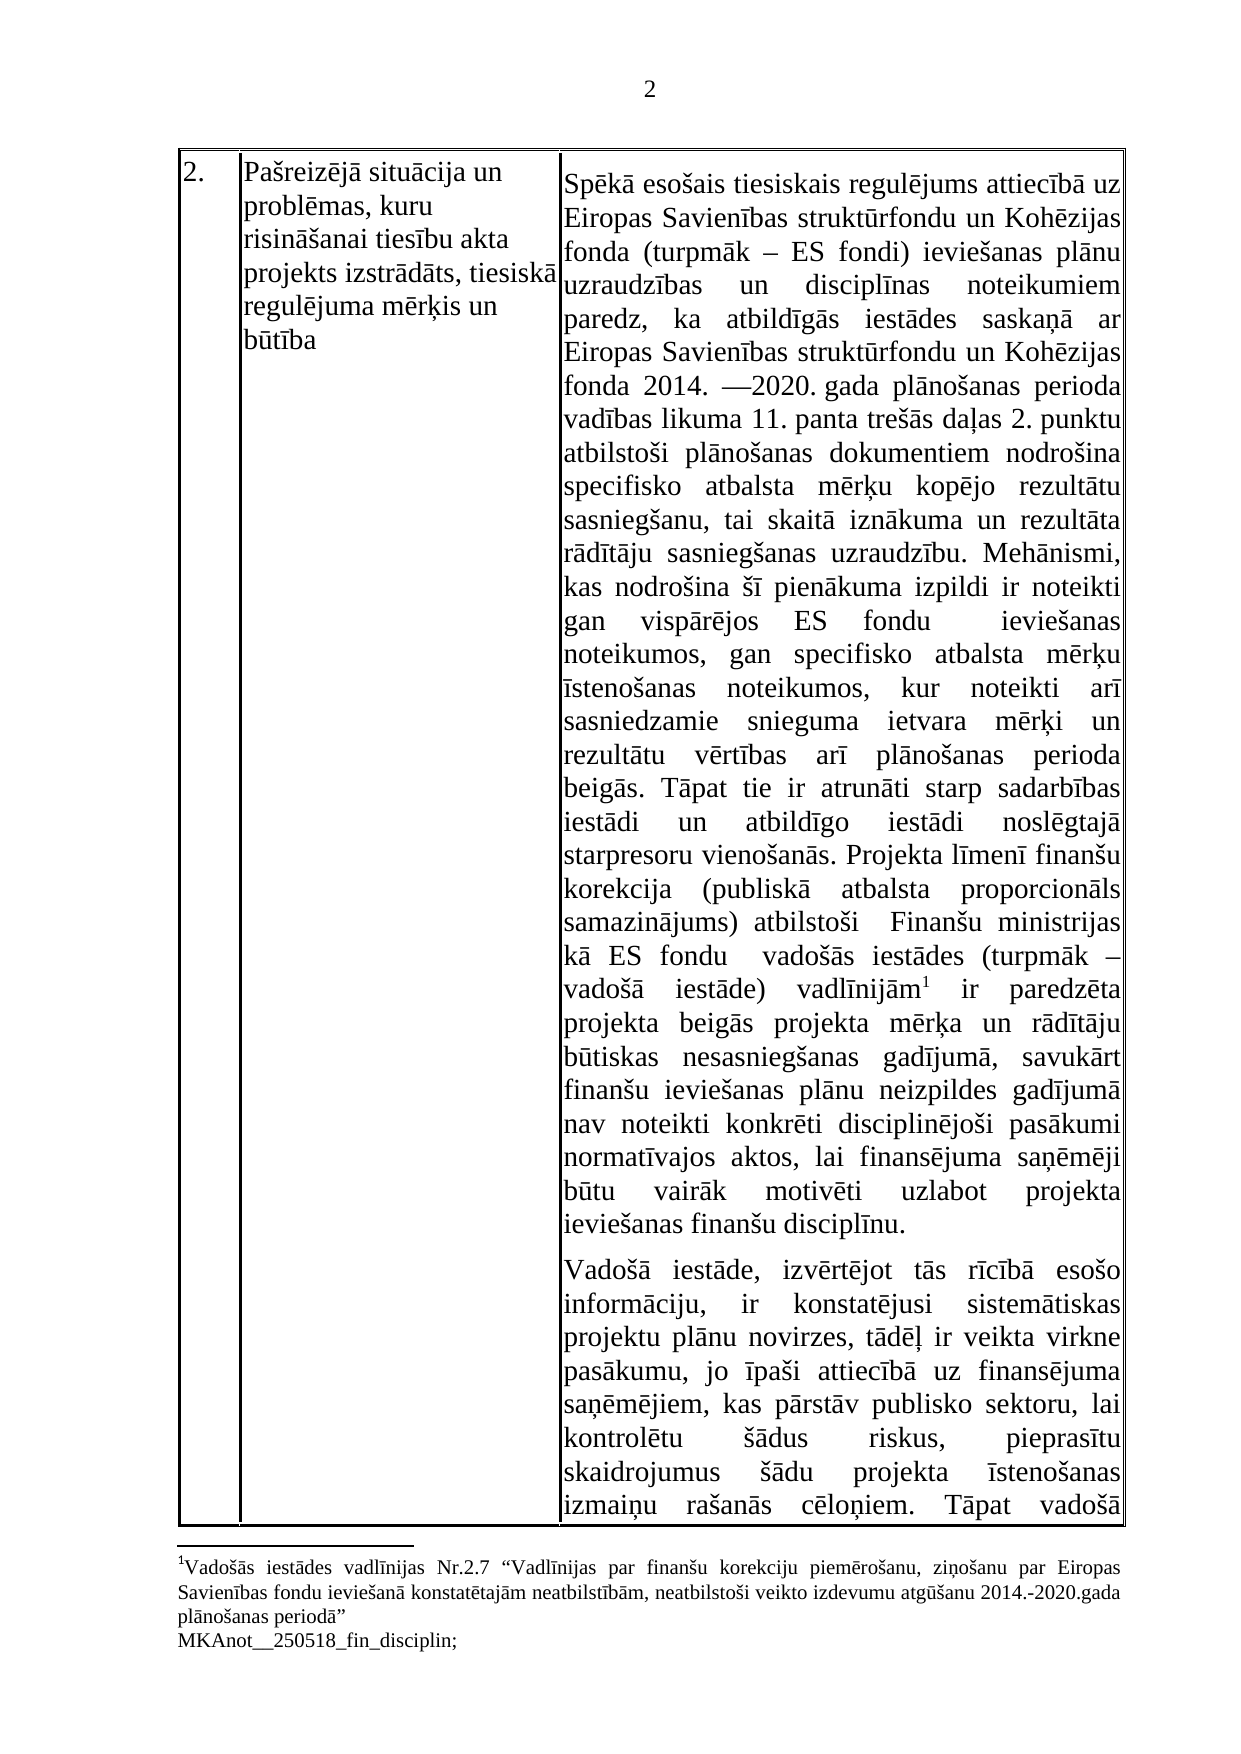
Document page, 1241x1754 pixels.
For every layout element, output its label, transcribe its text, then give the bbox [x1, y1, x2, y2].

table_cell 2. [180, 149, 240, 1524]
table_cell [560, 151, 1123, 1524]
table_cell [240, 149, 560, 1524]
